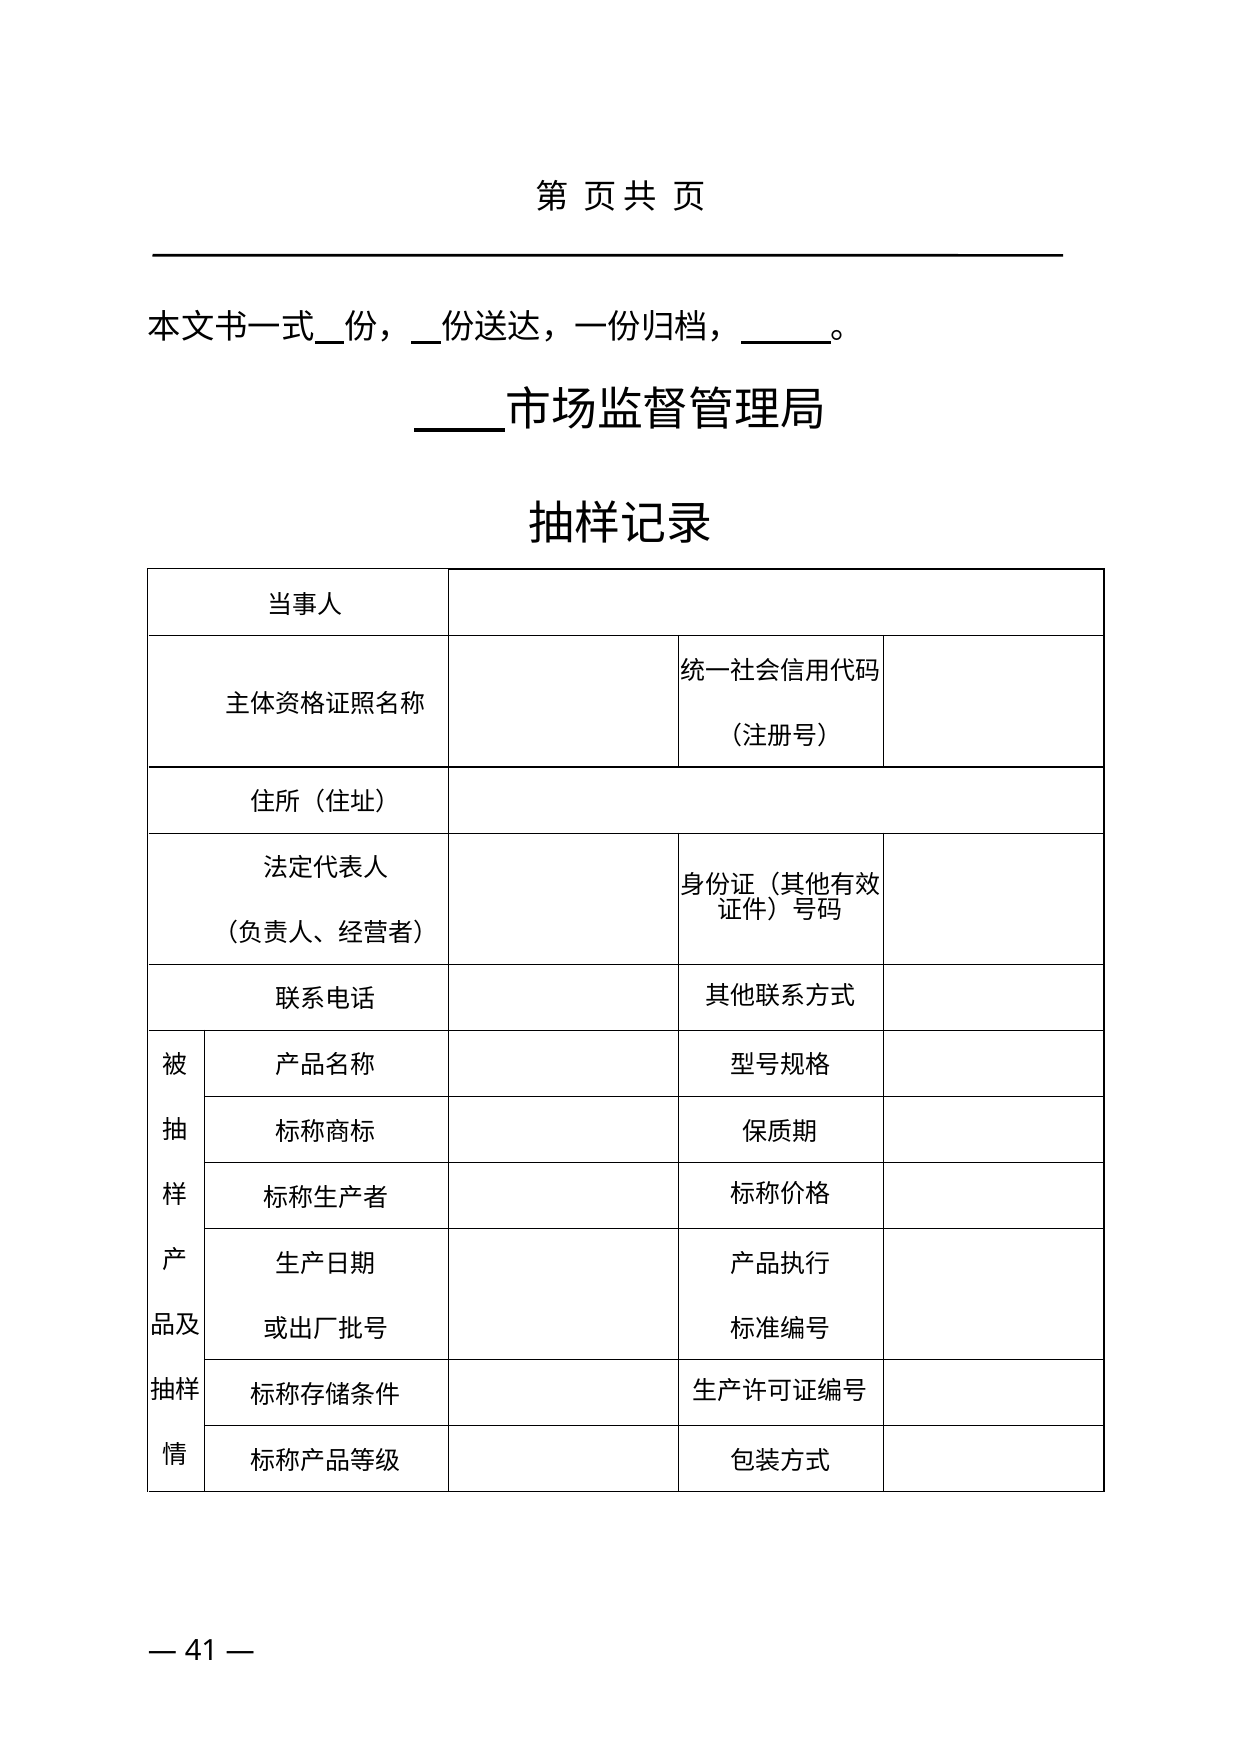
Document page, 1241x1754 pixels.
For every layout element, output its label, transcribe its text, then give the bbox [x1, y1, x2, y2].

table_cell [884, 1031, 1103, 1096]
table_cell [148, 965, 204, 1029]
table_header [449, 570, 1103, 635]
table_cell [449, 1426, 678, 1491]
table_cell [884, 1229, 1103, 1359]
text 市场监督管理局 [148, 357, 1092, 454]
table_cell [884, 1163, 1103, 1228]
table_cell [449, 1163, 678, 1228]
table_cell [884, 636, 1103, 766]
table_cell 住所（住址） [204, 768, 448, 832]
table_cell 主体资格证照名称 [204, 636, 448, 766]
table_cell [449, 834, 678, 963]
table_cell 法定代表人 （负责人、经营者） [204, 834, 448, 963]
table_cell 其他联系方式 [679, 965, 883, 1029]
table_cell 标称存储条件 [205, 1360, 448, 1425]
table_cell [148, 767, 204, 832]
table_cell [449, 1097, 678, 1162]
text 本文书一式 份， 份送达，一份归档， 。 [148, 292, 1092, 357]
table_cell 产品名称 [205, 1031, 448, 1096]
table_cell 生产日期 或出厂批号 [205, 1229, 448, 1359]
table_cell [884, 965, 1103, 1029]
table_cell 标称生产者 [205, 1163, 448, 1228]
table_cell [148, 636, 204, 766]
text 抽样记录 [148, 471, 1092, 568]
table_cell [148, 834, 204, 963]
table_cell 统一社会信用代码（注册号） [679, 636, 883, 766]
table_cell 型号规格 [679, 1031, 883, 1096]
table_cell [884, 1426, 1103, 1491]
table_cell 保质期 [679, 1097, 883, 1162]
table_cell 标称产品等级 [205, 1426, 448, 1491]
table_cell [449, 768, 1103, 832]
table_header 当事人 [204, 569, 448, 635]
table_header [148, 569, 204, 635]
table_cell 被 抽 样 产 品及抽样 情 况 [148, 1031, 204, 1491]
table_cell [884, 834, 1103, 963]
table_cell [449, 1031, 678, 1096]
table_cell [449, 965, 678, 1029]
table_cell 标称价格 [679, 1163, 883, 1228]
table_cell [449, 636, 678, 766]
table_cell [884, 1097, 1103, 1162]
table_cell 包装方式 [679, 1426, 883, 1491]
table_cell 生产许可证编号 [679, 1360, 883, 1425]
text 第 页 共 页 [148, 162, 1092, 227]
table_cell 标称商标 [205, 1097, 448, 1162]
table_cell 产品执行 标准编号 [679, 1229, 883, 1359]
table_cell [449, 1360, 678, 1425]
table_cell 联系电话 [204, 965, 448, 1029]
table_cell 身份证（其他有效证件）号码 [679, 834, 883, 963]
table_cell [884, 1360, 1103, 1425]
table_cell [449, 1229, 678, 1359]
